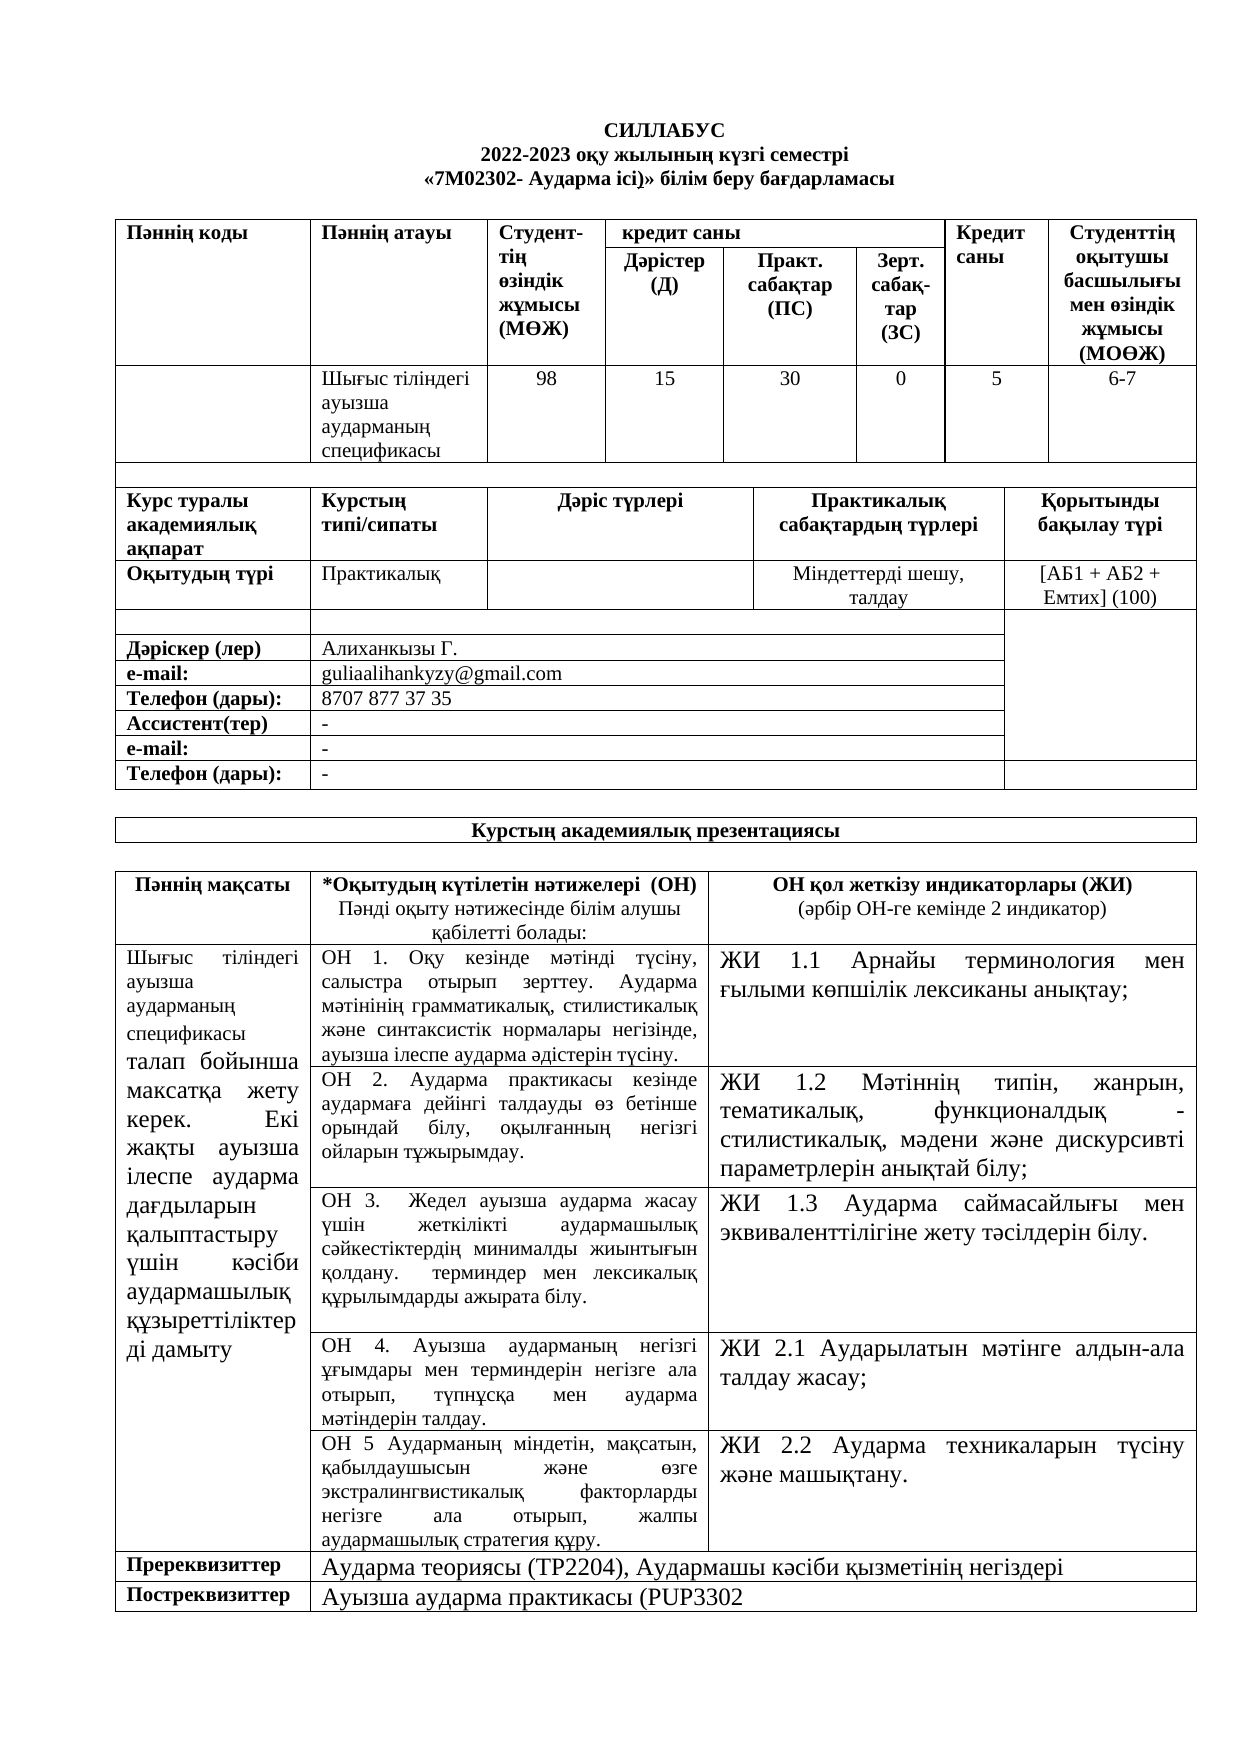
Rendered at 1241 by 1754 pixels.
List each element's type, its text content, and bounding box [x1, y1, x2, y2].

table_cell - [311, 711, 1004, 735]
table_cell [1005, 610, 1196, 760]
table_cell e-mail: [116, 661, 310, 684]
table_cell 6-7 [1049, 366, 1196, 462]
table_header *Оқытудың күтілетін нәтижелері (ОН) Пәнді оқыту нәтижесінде білім алушы қабілетті болады: [311, 872, 708, 944]
table_cell ЖИ 2.1 Аударылатын мәтінге алдын-ала талдау жасау; [709, 1333, 1196, 1429]
table_cell ОН 5 Аударманың міндетін, мақсатын, қабылдаушысын және өзге экстралингвистикалық факторларды негізге ала отырып, жалпы аудармашылық стратегия құру. [311, 1431, 708, 1551]
table_cell 8707 877 37 35 [311, 686, 1004, 710]
table_cell e-mail: [116, 736, 310, 760]
table_cell Зерт. сабақ-тар (ЗС) [857, 248, 944, 364]
table_cell Дәріс түрлері [488, 488, 753, 560]
table_cell ЖИ 1.1 Арнайы терминология мен ғылыми көпшілік лексиканы анықтау; [709, 945, 1196, 1066]
table_cell [116, 463, 1196, 487]
table_cell Міндеттерді шешу, талдау [754, 561, 1004, 609]
table_header Кредит саны [946, 220, 1048, 364]
table_cell [116, 366, 310, 462]
table_cell Практикалық сабақтардың түрлері [754, 488, 1004, 560]
table_cell Пререквизиттер [116, 1552, 310, 1581]
table_cell ОН 2. Аударма практикасы кезінде аудармаға дейінгі талдауды өз бетінше орындай білу, оқылғанның негізгі ойларын тұжырымдау. [311, 1067, 708, 1187]
table_cell guliaalihankyzy@gmail.com [311, 661, 1004, 684]
table_cell 0 [857, 366, 944, 462]
table_cell ОН 4. Ауызша аударманың негізгі ұғымдары мен терминдерін негізге ала отырып, түпнұсқа мен аударма мәтіндерін талдау. [311, 1333, 708, 1429]
table_cell - [311, 761, 1004, 788]
table_cell Курс туралы академиялық ақпарат [116, 488, 310, 560]
table_header Курстың академиялық презентациясы [116, 818, 1196, 842]
table_cell Ассистент(тер) [116, 711, 310, 735]
text СИЛЛАБУС [177, 118, 1152, 142]
table_cell [АБ1 + АБ2 + Емтих] (100) [1005, 561, 1196, 609]
table_cell 5 [946, 366, 1048, 462]
table_cell 15 [606, 366, 723, 462]
table_cell Шығыс тіліндегі ауызша аударманың спецификасы [311, 366, 487, 462]
table_cell [116, 610, 310, 634]
table_cell Практ. сабақтар (ПС) [724, 248, 856, 364]
table_cell ЖИ 1.3 Аударма саймасайлығы мен эквиваленттілігіне жету тәсілдерін білу. [709, 1188, 1196, 1332]
table_header Пәннің мақсаты [116, 872, 310, 944]
table_cell ЖИ 1.2 Мәтіннің типін, жанрын, тематикалық, функционалдық -стилистикалық, мәдени және дискурсивті параметрлерін анықтай білу; [709, 1067, 1196, 1187]
table_header кредит саны [606, 220, 944, 247]
table_cell [311, 610, 1004, 634]
table_cell ОН 1. Оқу кезінде мәтінді түсіну, салыстра отырып зерттеу. Аударма мәтінінің грамматикалық, стилистикалық және синтаксистік нормалары негізінде, ауызша ілеспе аударма әдістерін түсіну. [311, 945, 708, 1066]
table_header ОН қол жеткізу индикаторлары (ЖИ) (әрбір ОН-ге кемінде 2 индикатор) [709, 872, 1196, 944]
table_header Пәннің коды [116, 220, 310, 364]
table_cell ЖИ 2.2 Аударма техникаларын түсіну және машықтану. [709, 1431, 1196, 1551]
table_cell Дәрістер (Д) [606, 248, 723, 364]
table_cell Алиханкызы Г. [311, 635, 1004, 659]
table_header Студенттің оқытушы басшылығымен өзіндік жұмысы (МОӨЖ) [1049, 220, 1196, 364]
table_cell Постреквизиттер [116, 1582, 310, 1611]
table_cell 98 [488, 366, 605, 462]
table_cell 30 [724, 366, 856, 462]
table_cell Қорытынды бақылау түрі [1005, 488, 1196, 560]
table_cell [488, 561, 753, 609]
table_cell Шығыс тіліндегі ауызша аударманың спецификасы талап бойынша максатқа жету керек. Екі жақты ауызша ілеспе аударма дағдыларын қалыптастыру үшін кәсіби аудармашылық құзыреттіліктерді дамыту [116, 945, 310, 1551]
table_cell Аударма теориясы (ТР2204), Аудармашы кәсіби қызметінің негіздері [311, 1552, 1196, 1581]
text «7М02302- Аударма ісі)» білім беру бағдарламасы [177, 166, 1152, 219]
table_cell Ауызша аударма практикасы (PUP3302 [311, 1582, 1196, 1611]
text 2022-2023 оқу жылының күзгі семестрі [177, 142, 1152, 166]
table_cell Оқытудың түрі [116, 561, 310, 609]
table_cell Практикалық [311, 561, 487, 609]
table_header Студент-тің өзіндік жұмысы (МӨЖ) [488, 220, 605, 364]
table_cell - [311, 736, 1004, 760]
table_cell [1005, 761, 1196, 788]
table_cell Телефон (дары): [116, 686, 310, 710]
table_cell Дәріскер (лер) [116, 635, 310, 659]
table_cell Телефон (дары): [116, 761, 310, 788]
table_cell Курстың типі/сипаты [311, 488, 487, 560]
table_cell ОН 3. Жедел ауызша аударма жасау үшін жеткілікті аудармашылық сәйкестіктердің минималды жиынтығын қолдану. терминдер мен лексикалық құрылымдарды ажырата білу. [311, 1188, 708, 1332]
table_header Пәннің атауы [311, 220, 487, 364]
